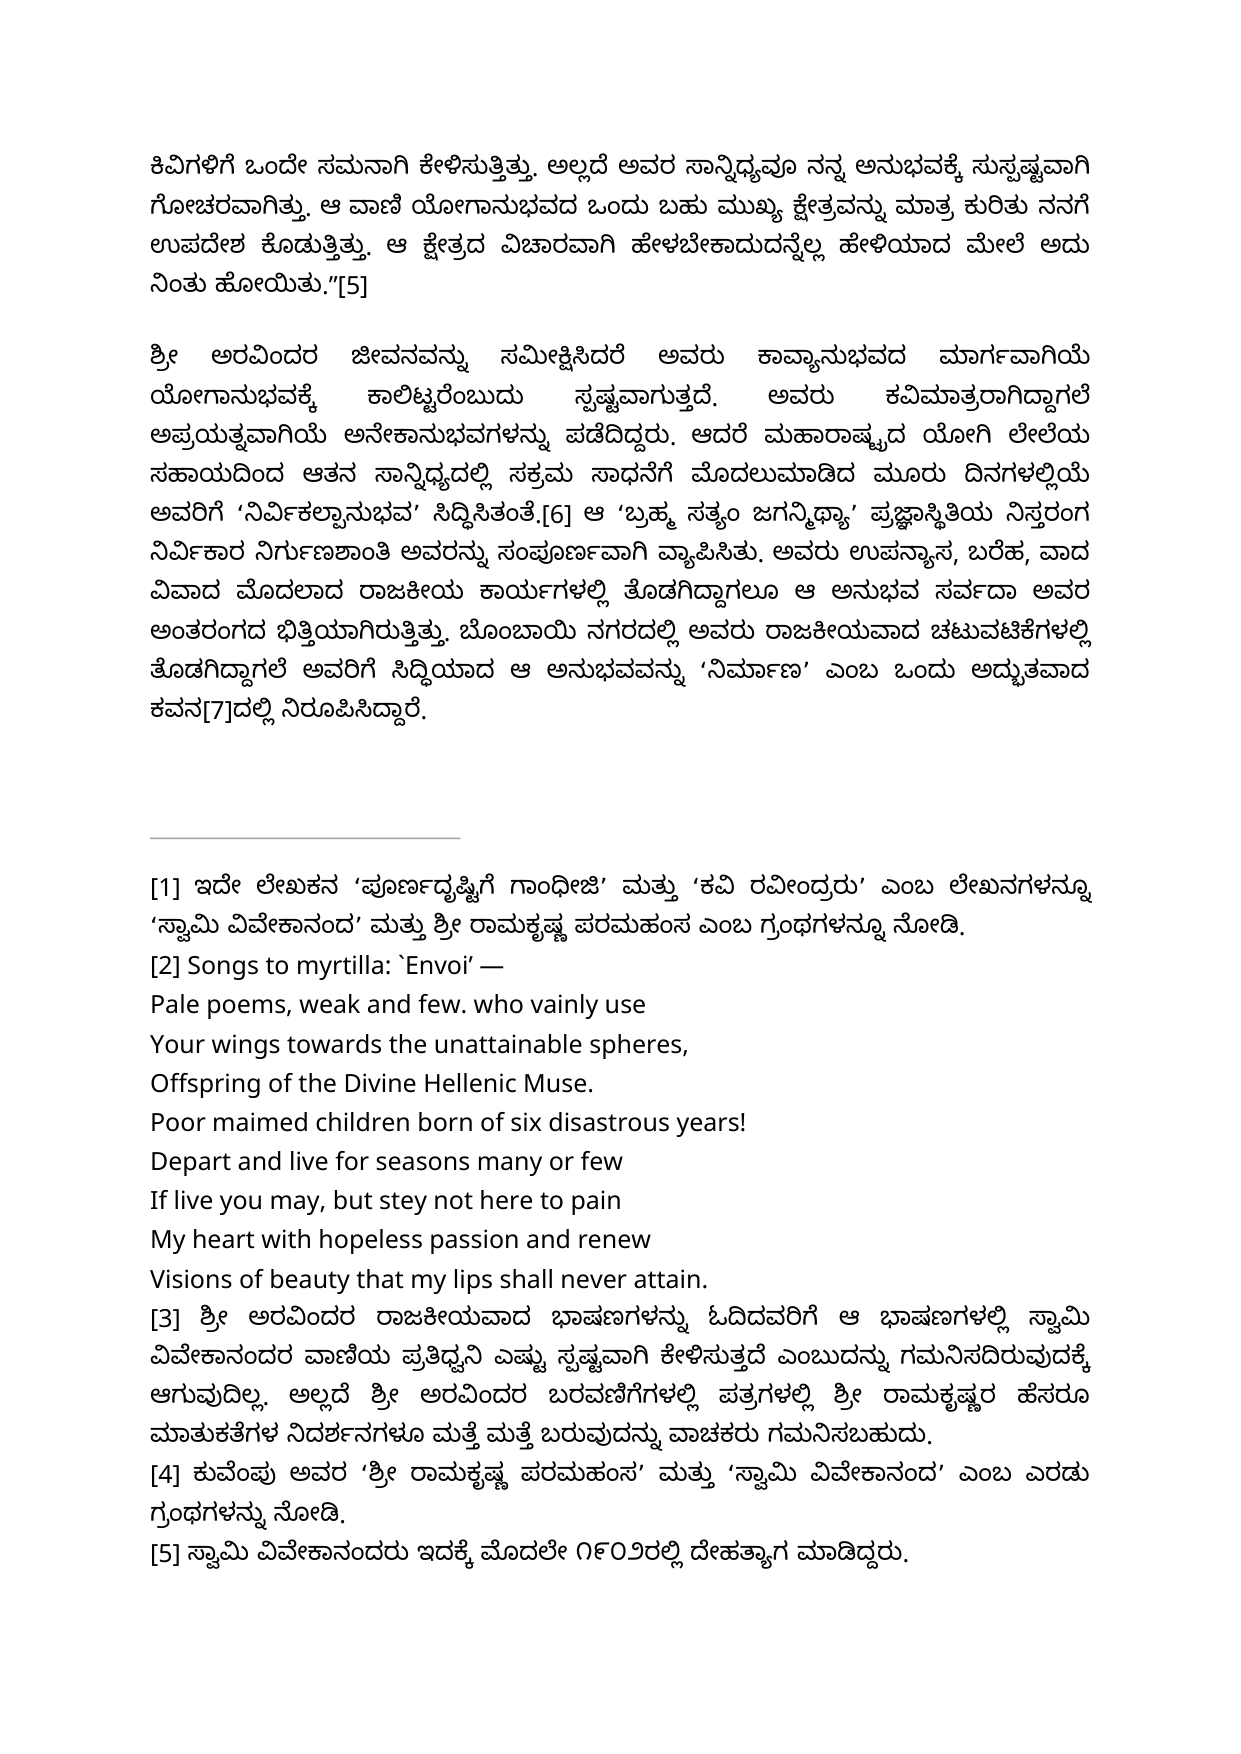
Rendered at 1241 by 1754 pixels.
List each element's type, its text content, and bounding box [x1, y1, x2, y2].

text ಶ್ರೀ ಅರವಿಂದರ ಜೀವನವನ್ನು ಸಮೀಕ್ಷಿಸಿದರೆ ಅವರು ಕಾವ್ಯಾನುಭವದ ಮಾರ್ಗವಾಗಿಯೆ ಯೋಗಾನುಭವಕ್ಕೆ ಕಾಲಿಟ್ಟರೆಂಬುದು ಸ್ಪಷ್ಟವಾಗುತ್ತದೆ. ಅವರು ಕವಿಮಾತ್ರರಾಗಿದ್ದಾಗಲೆ ಅಪ್ರಯತ್ನವಾಗಿಯೆ ಅನೇಕಾನುಭವಗಳನ್ನು ಪಡೆದಿದ್ದರು. ಆದರೆ ಮಹಾರಾಷ್ಟ್ರದ ಯೋಗಿ ಲೇಲೆಯ ಸಹಾಯದಿಂದ ಆತನ ಸಾನ್ನಿಧ್ಯದಲ್ಲಿ ಸಕ್ರಮ ಸಾಧನೆಗೆ ಮೊದಲುಮಾಡಿದ ಮೂರು ದಿನಗಳಲ್ಲಿಯೆ ಅವರಿಗೆ ‘ನಿರ್ವಿಕಲ್ಪಾನುಭವ’ ಸಿದ್ಧಿಸಿತಂತೆ.[6] ಆ ‘ಬ್ರಹ್ಮ ಸತ್ಯಂ ಜಗನ್ಮಿಥ್ಯಾ’ ಪ್ರಜ್ಞಾಸ್ಥಿತಿಯ ನಿಸ್ತರಂಗ ನಿರ್ವಿಕಾರ ನಿರ್ಗುಣಶಾಂತಿ ಅವರನ್ನು ಸಂಪೂರ್ಣವಾಗಿ ವ್ಯಾಪಿಸಿತು. ಅವರು ಉಪನ್ಯಾಸ, ಬರೆಹ, ವಾದ ವಿವಾದ ಮೊದಲಾದ ರಾಜಕೀಯ ಕಾರ್ಯಗಳಲ್ಲಿ ತೊಡಗಿದ್ದಾಗಲೂ ಆ ಅನುಭವ ಸರ್ವದಾ ಅವರ ಅಂತರಂಗದ ಭಿತ್ತಿಯಾಗಿರುತ್ತಿತ್ತು. ಬೊಂಬಾಯಿ ನಗರದಲ್ಲಿ ಅವರು ರಾಜಕೀಯವಾದ ಚಟುವಟಿಕೆಗಳಲ್ಲಿ ತೊಡಗಿದ್ದಾಗಲೆ ಅವರಿಗೆ ಸಿದ್ಧಿಯಾದ ಆ ಅನುಭವವನ್ನು ‘ನಿರ್ಮಾಣ’ ಎಂಬ ಒಂದು ಅದ್ಭುತವಾದ ಕವನ[7]ದಲ್ಲಿ ನಿರೂಪಿಸಿದ್ದಾರೆ. [150, 340, 1090, 727]
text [150, 150, 1090, 302]
text [3] ಶ್ರೀ ಅರವಿಂದರ ರಾಜಕೀಯವಾದ ಭಾಷಣಗಳನ್ನು ಓದಿದವರಿಗೆ ಆ ಭಾಷಣಗಳಲ್ಲಿ ಸ್ವಾಮಿ ವಿವೇಕಾನಂದರ ವಾಣಿಯ ಪ್ರತಿಧ್ವನಿ ಎಷ್ಟು ಸ್ಪಷ್ಟವಾಗಿ ಕೇಳಿಸುತ್ತದೆ ಎಂಬುದನ್ನು ಗಮನಿಸದಿರುವುದಕ್ಕೆ ಆಗುವುದಿಲ್ಲ. ಅಲ್ಲದೆ ಶ್ರೀ ಅರವಿಂದರ ಬರವಣಿಗೆಗಳಲ್ಲಿ ಪತ್ರಗಳಲ್ಲಿ ಶ್ರೀ ರಾಮಕೃಷ್ಣರ ಹೆಸರೂ ಮಾತುಕತೆಗಳ ನಿದರ್ಶನಗಳೂ ಮತ್ತೆ ಮತ್ತೆ ಬರುವುದನ್ನು ವಾಚಕರು ಗಮನಿಸಬಹುದು. [150, 1301, 1090, 1452]
text [5] ಸ್ವಾಮಿ ವಿವೇಕಾನಂದರು ಇದಕ್ಕೆ ಮೊದಲೇ ೧೯೦೨ರಲ್ಲಿ ದೇಹತ್ಯಾಗ ಮಾಡಿದ್ದರು. [150, 1536, 1090, 1569]
text [2] Songs to myrtilla: `Envoi’ — Pale poems, weak and few. who vainly use Your wings towards the unattainable spheres, Offspring of the Divine Hellenic Muse. Poor maimed children born of six disastrous years! Depart and live for seasons many or few If live you may, but stey not here to pain My heart with hopeless passion and renew Visions of beauty that my lips shall never attain. [150, 948, 1090, 1295]
text [4] ಕುವೆಂಪು ಅವರ ‘ಶ್ರೀ ರಾಮಕೃಷ್ಣ ಪರಮಹಂಸ’ ಮತ್ತು ‘ಸ್ವಾಮಿ ವಿವೇಕಾನಂದ’ ಎಂಬ ಎರಡು ಗ್ರಂಥಗಳನ್ನು ನೋಡಿ. [150, 1457, 1090, 1530]
text [1] ಇದೇ ಲೇಖಕನ ‘ಪೂರ್ಣದೃಷ್ಟಿಗೆ ಗಾಂಧೀಜಿ’ ಮತ್ತು ‘ಕವಿ ರವೀಂದ್ರರು’ ಎಂಬ ಲೇಖನಗಳನ್ನೂ ‘ಸ್ವಾಮಿ ವಿವೇಕಾನಂದ’ ಮತ್ತು ಶ್ರೀ ರಾಮಕೃಷ್ಣ ಪರಮಹಂಸ ಎಂಬ ಗ್ರಂಥಗಳನ್ನೂ ನೋಡಿ. [150, 870, 1090, 943]
